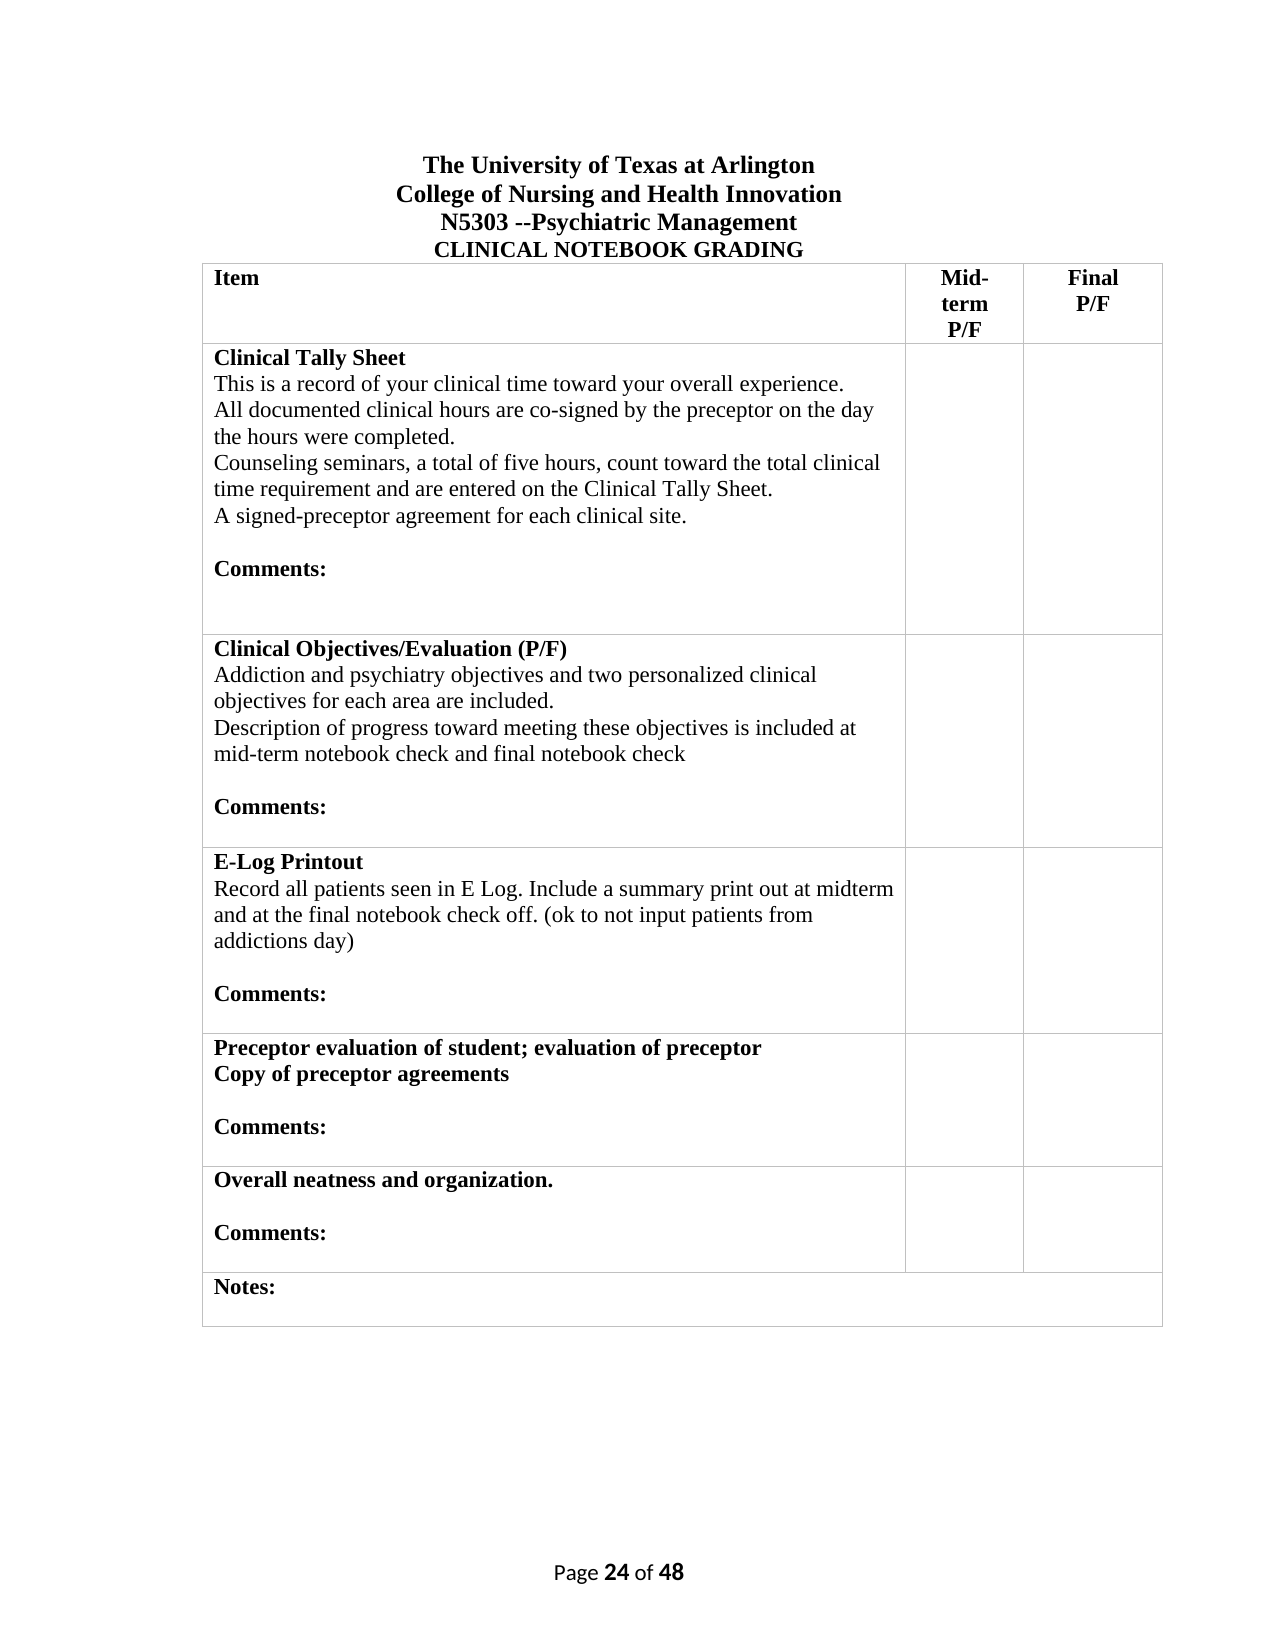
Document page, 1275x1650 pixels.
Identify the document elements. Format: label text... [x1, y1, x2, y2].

text College of Nursing and Health Innovation [150, 179, 1087, 207]
text N5303 --Psychiatric Management [150, 207, 1087, 236]
text The University of Texas at Arlington [150, 150, 1087, 179]
table_cell [1024, 1167, 1162, 1272]
table_header Item [203, 264, 905, 343]
table_header Final P/F [1024, 264, 1162, 343]
table_cell [906, 635, 1023, 847]
table_cell Clinical Tally Sheet This is a record of your clinical time toward your overall experience. All documented clinical hours are co-signed by the preceptor on the day the hours were completed. Counseling seminars, a total of five hours, count toward the total clinical time requirement and are entered on the Clinical Tally Sheet. A signed-preceptor agreement for each clinical site. Comments: [203, 344, 905, 634]
table_cell Notes: [203, 1273, 1162, 1326]
table_cell [906, 1034, 1023, 1166]
table_cell [906, 344, 1023, 634]
text CLINICAL NOTEBOOK GRADING [150, 236, 1087, 263]
table_header Mid-term P/F [906, 264, 1023, 343]
table_cell [1024, 1034, 1162, 1166]
table_cell E-Log Printout Record all patients seen in E Log. Include a summary print out at midterm and at the final notebook check off. (ok to not input patients from addictions day) Comments: [203, 848, 905, 1033]
table_cell [1024, 635, 1162, 847]
table_cell Preceptor evaluation of student; evaluation of preceptor Copy of preceptor agreements Comments: [203, 1034, 905, 1166]
table_cell [906, 848, 1023, 1033]
table_cell Clinical Objectives/Evaluation (P/F) Addiction and psychiatry objectives and two personalized clinical objectives for each area are included. Description of progress toward meeting these objectives is included at mid-term notebook check and final notebook check Comments: [203, 635, 905, 847]
table_cell [1024, 848, 1162, 1033]
table_cell [1024, 344, 1162, 634]
table_cell Overall neatness and organization. Comments: [203, 1167, 905, 1272]
table_cell [906, 1167, 1023, 1272]
